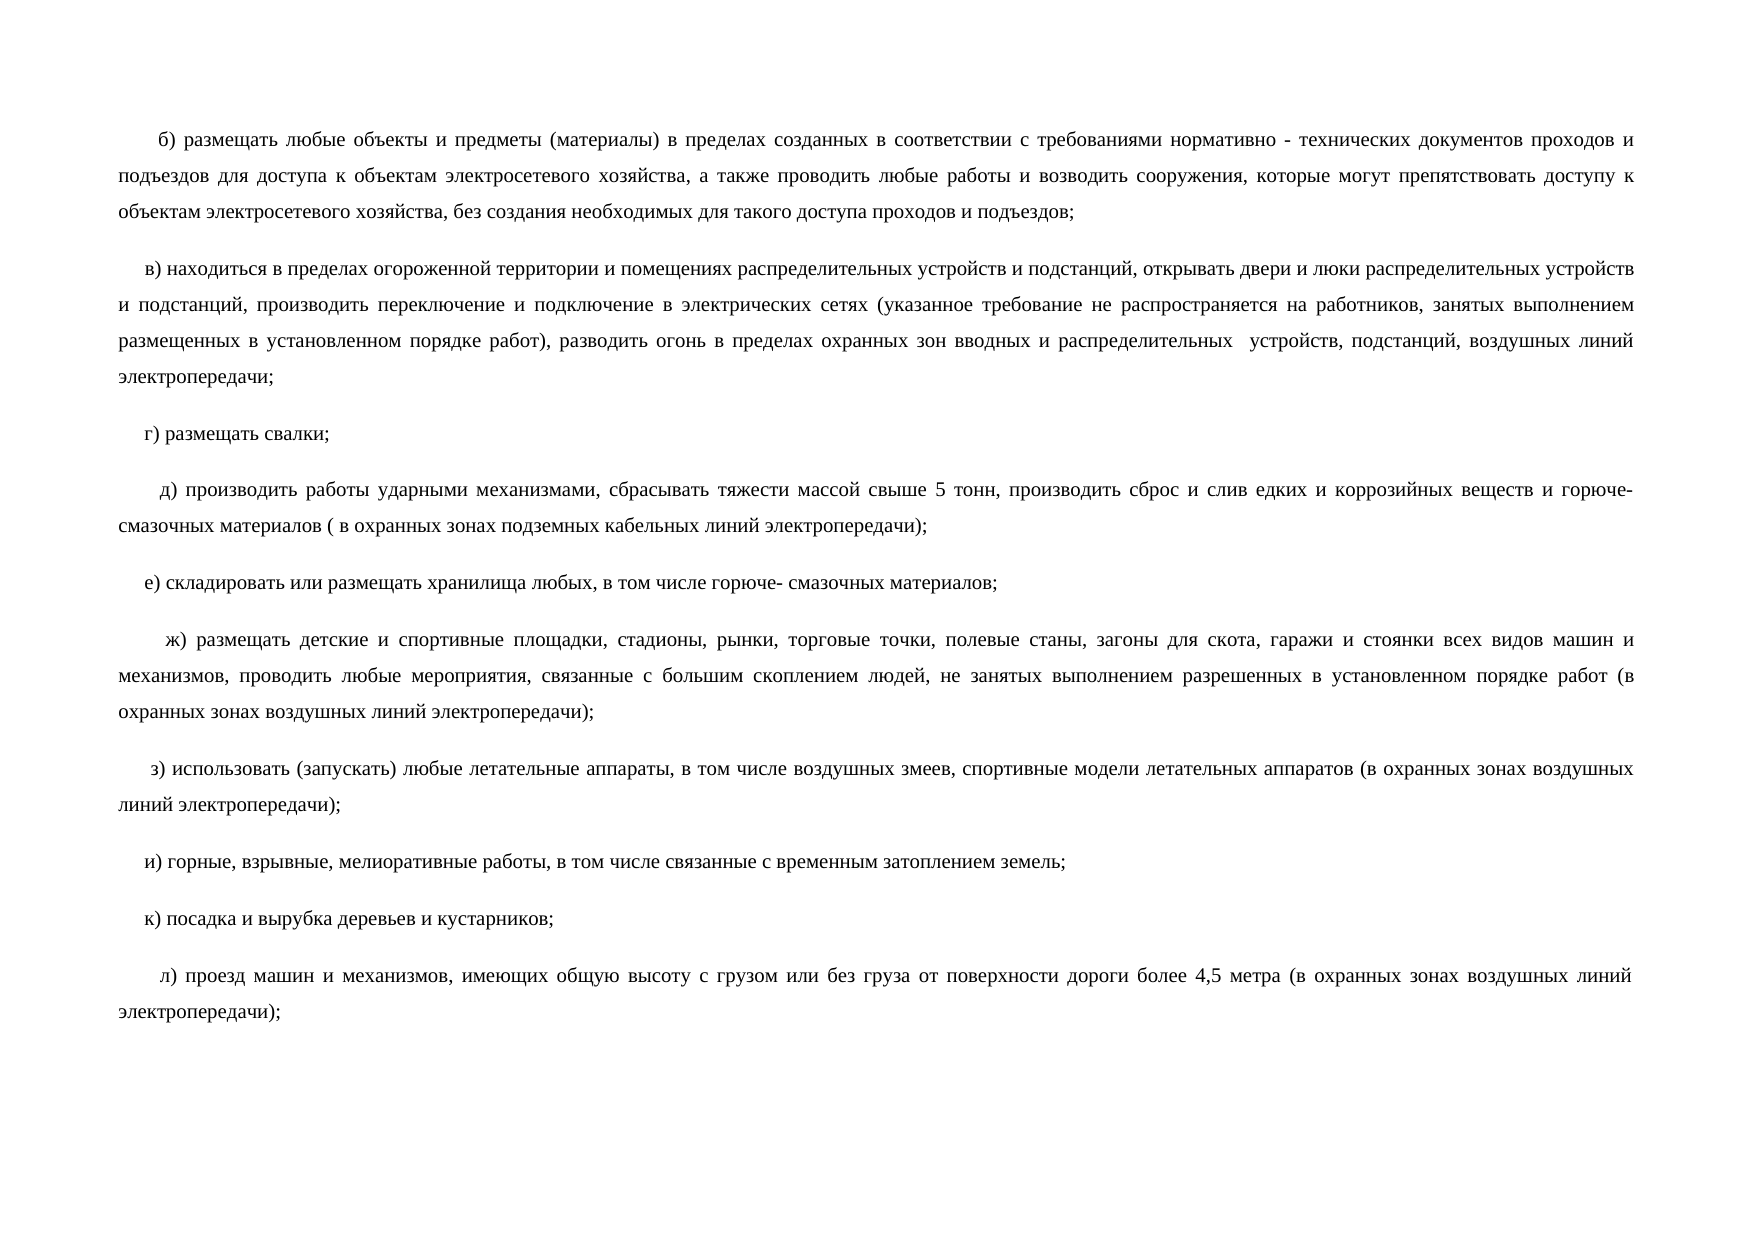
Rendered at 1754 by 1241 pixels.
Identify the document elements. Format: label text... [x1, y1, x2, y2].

text е) складировать или размещать хранилища любых, в том числе горюче- смазочных материалов; [118, 570, 1636, 594]
text д) производить работы ударными механизмами, сбрасывать тяжести массой свыше 5 тонн, производить сброс и слив едких и коррозийных веществ и горюче- смазочных материалов ( в охранных зонах подземных кабельных линий электропередачи); [118, 477, 1636, 537]
text л) проезд машин и механизмов, имеющих общую высоту с грузом или без груза от поверхности дороги более 4,5 метра (в охранных зонах воздушных линий электропередачи); [118, 963, 1636, 1023]
text ж) размещать детские и спортивные площадки, стадионы, рынки, торговые точки, полевые станы, загоны для скота, гаражи и стоянки всех видов машин и механизмов, проводить любые мероприятия, связанные с большим скоплением людей, не занятых выполнением разрешенных в установленном порядке работ (в охранных зонах воздушных линий электропередачи); [118, 627, 1636, 723]
text з) использовать (запускать) любые летательные аппараты, в том числе воздушных змеев, спортивные модели летательных аппаратов (в охранных зонах воздушных линий электропередачи); [118, 756, 1636, 816]
text г) размещать свалки; [118, 421, 1636, 444]
text б) размещать любые объекты и предметы (материалы) в пределах созданных в соответствии с требованиями нормативно - технических документов проходов и подъездов для доступа к объектам электросетевого хозяйства, а также проводить любые работы и возводить сооружения, которые могут препятствовать доступу к объектам электросетевого хозяйства, без создания необходимых для такого доступа проходов и подъездов; [118, 127, 1636, 223]
text и) горные, взрывные, мелиоративные работы, в том числе связанные с временным затоплением земель; [118, 849, 1636, 873]
text в) находиться в пределах огороженной территории и помещениях распределительных устройств и подстанций, открывать двери и люки распределительных устройств и подстанций, производить переключение и подключение в электрических сетях (указанное требование не распространяется на работников, занятых выполнением размещенных в установленном порядке работ), разводить огонь в пределах охранных зон вводных и распределительных устройств, подстанций, воздушных линий электропередачи; [118, 256, 1636, 388]
text к) посадка и вырубка деревьев и кустарников; [118, 906, 1636, 930]
